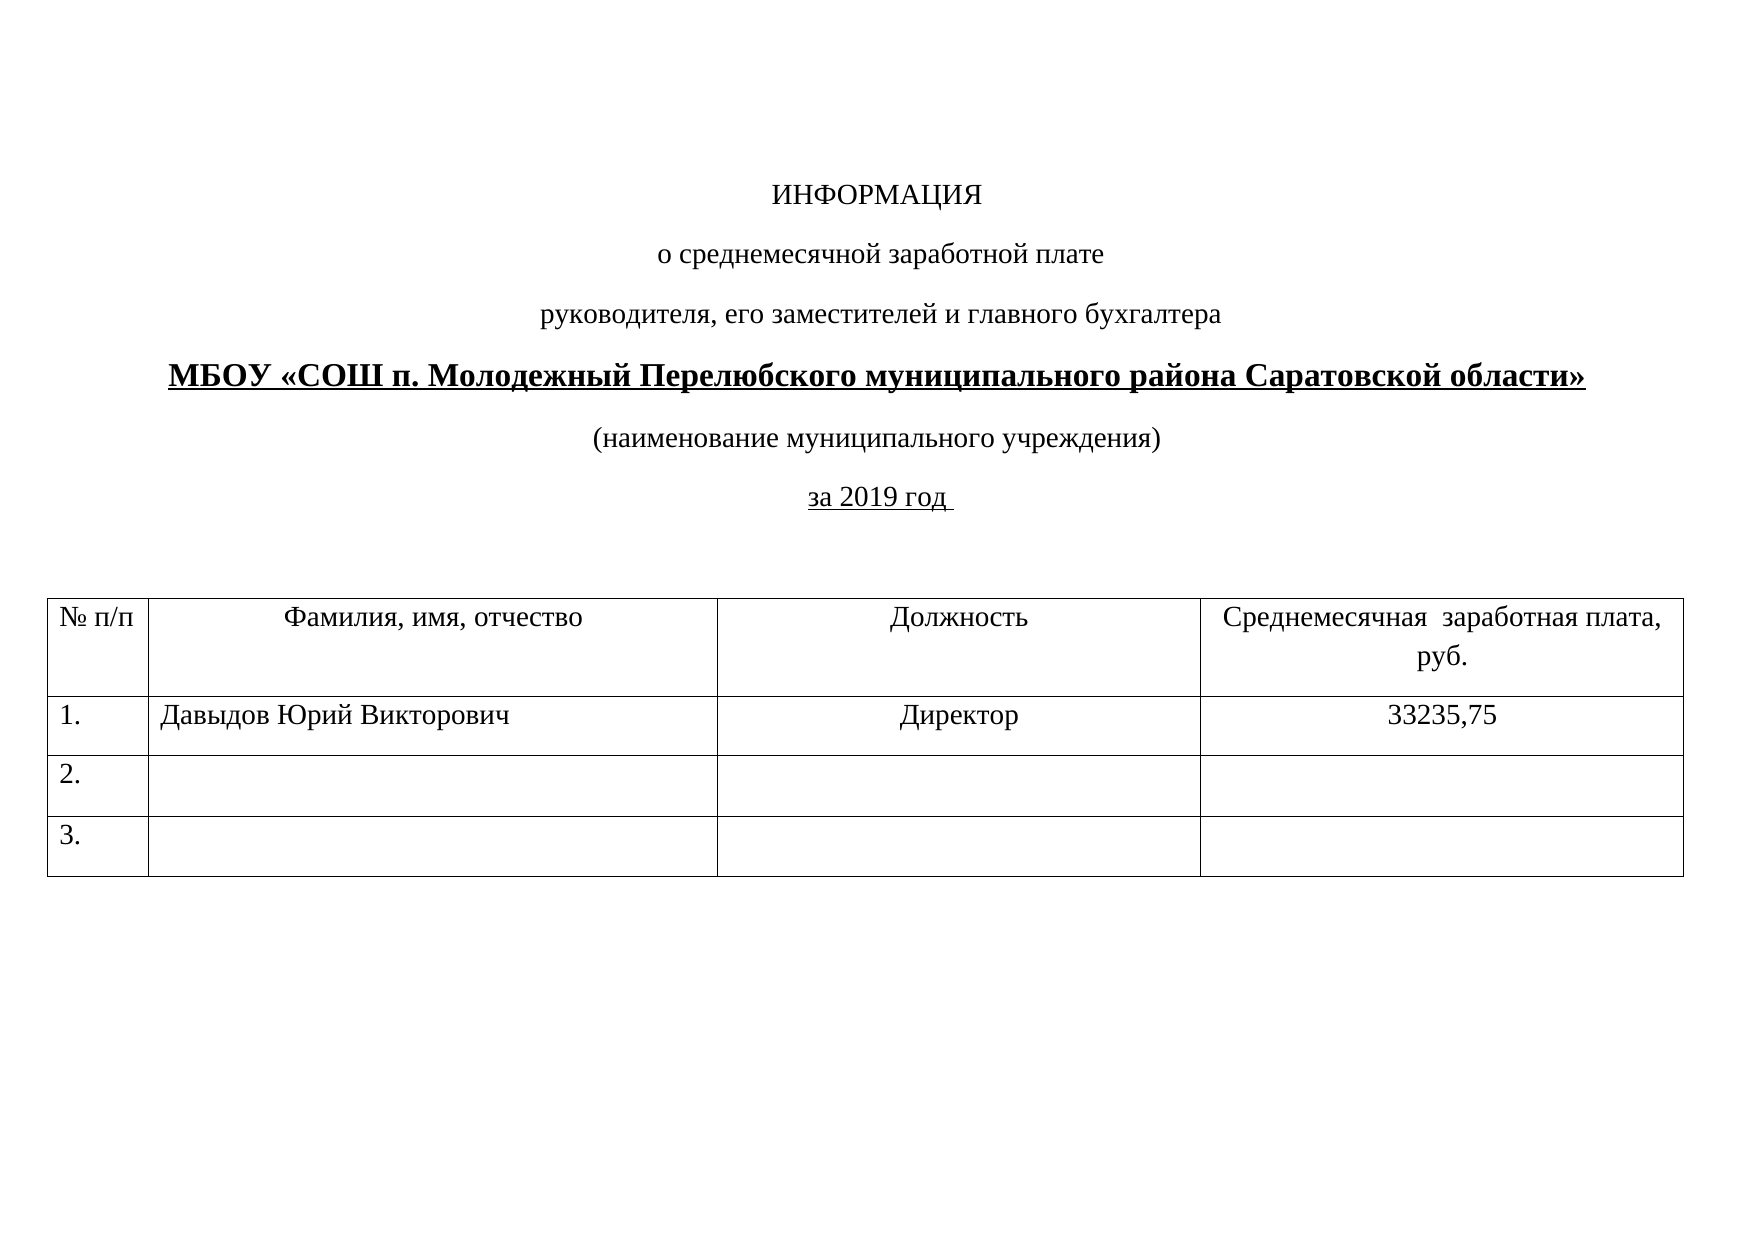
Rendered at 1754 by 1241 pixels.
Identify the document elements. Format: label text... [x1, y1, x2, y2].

table_cell [718, 817, 1200, 876]
text руководителя, его заместителей и главного бухгалтера [59, 296, 1695, 329]
table_cell 3. [48, 817, 148, 876]
table_header Должность [718, 599, 1200, 696]
table_cell [149, 817, 717, 876]
text ИНФОРМАЦИЯ [59, 177, 1695, 211]
text МБОУ «СОШ п. Молодежный Перелюбского муниципального района Саратовской области» [59, 355, 1695, 394]
table_cell 1. [48, 697, 148, 755]
table_header Фамилия, имя, отчество [149, 599, 717, 696]
table_cell Давыдов Юрий Викторович [149, 697, 717, 755]
text (наименование муниципального учреждения) [59, 420, 1695, 454]
table_header № п/п [48, 599, 148, 696]
table_cell 33235,75 [1201, 697, 1683, 755]
table_cell [1201, 756, 1683, 816]
text за 2019 год [59, 479, 1695, 513]
text о среднемесячной заработной плате [59, 237, 1695, 270]
table_cell Директор [718, 697, 1200, 755]
table_cell [1201, 817, 1683, 876]
table_cell [718, 756, 1200, 816]
table_header Среднемесячная заработная плата, руб. [1201, 599, 1683, 696]
table_cell [149, 756, 717, 816]
table_cell 2. [48, 756, 148, 816]
